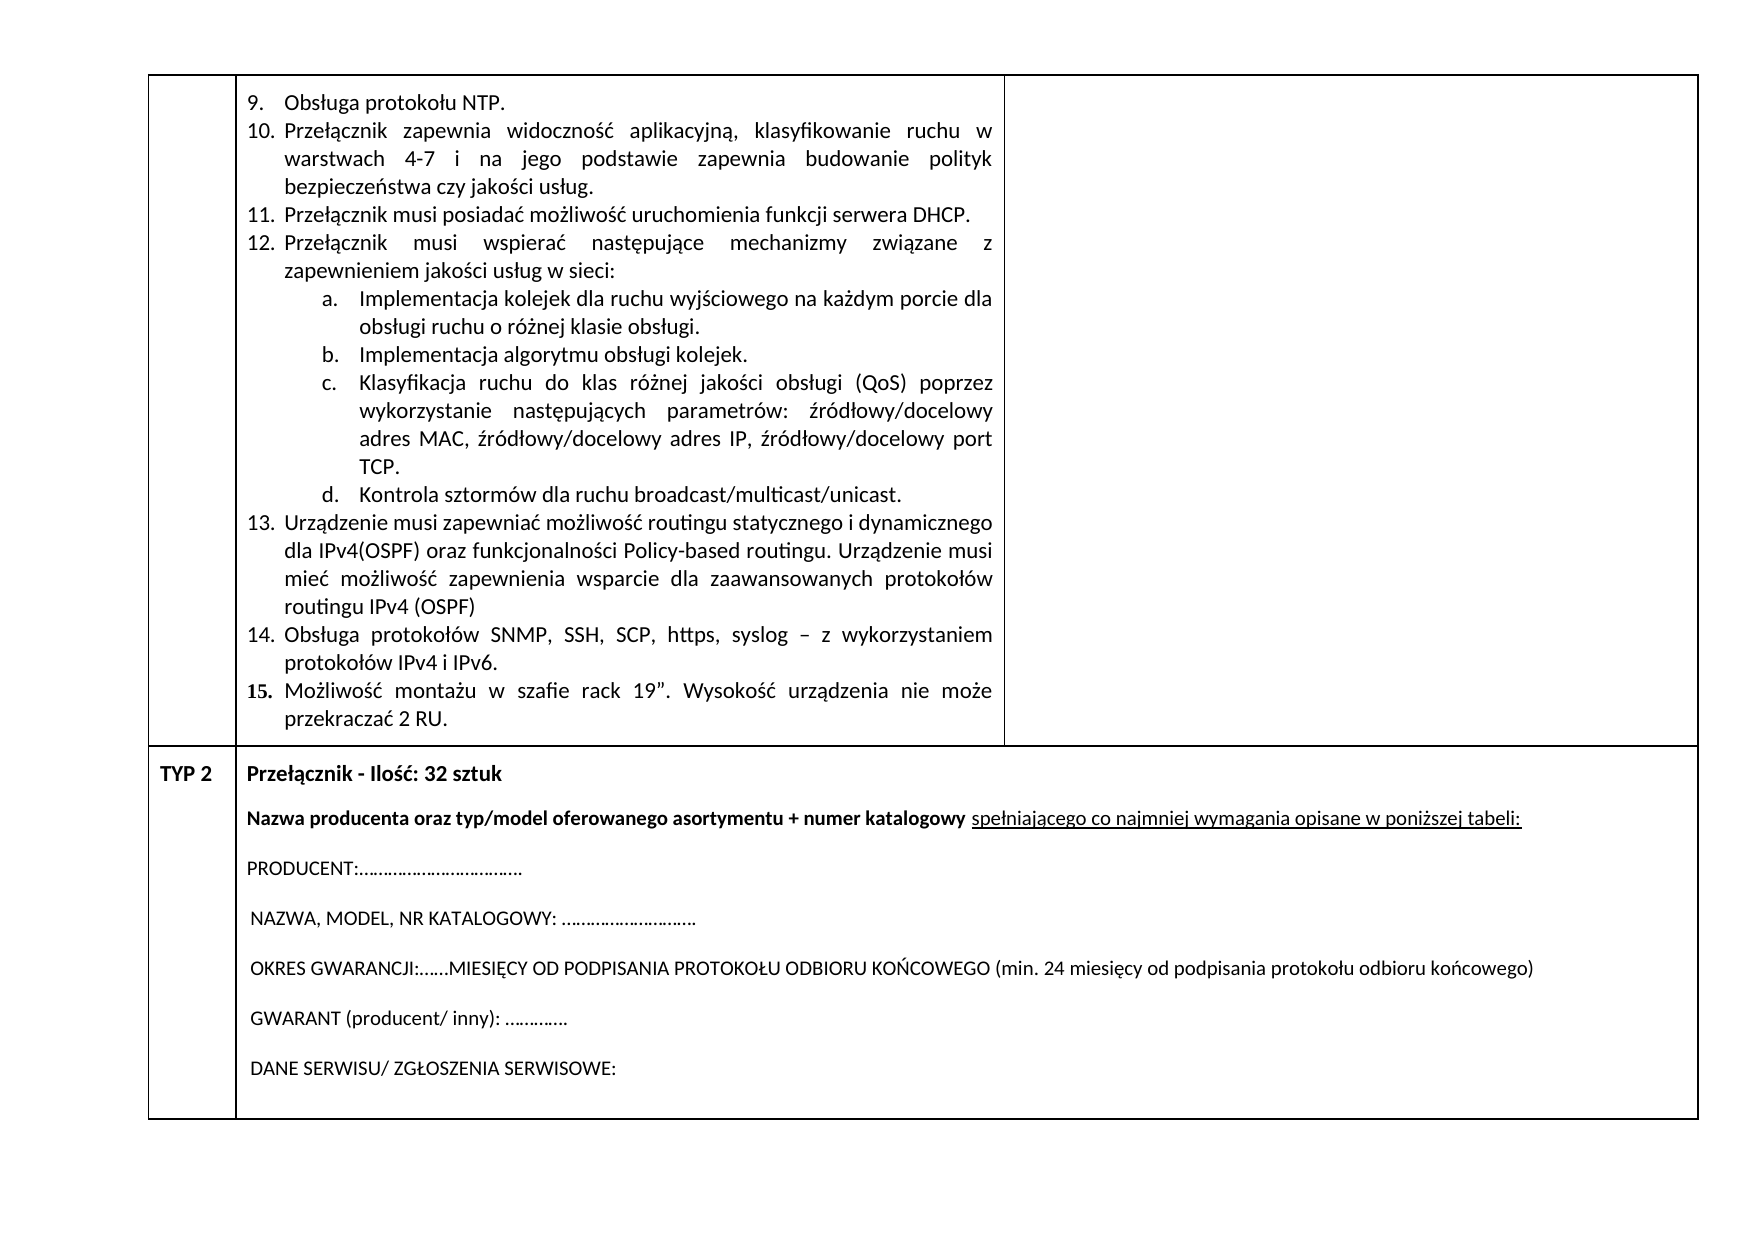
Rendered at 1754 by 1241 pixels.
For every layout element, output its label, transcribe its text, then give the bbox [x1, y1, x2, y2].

table_cell [149, 76, 235, 745]
table_cell [1005, 76, 1697, 745]
table_cell TYP 2 [149, 747, 235, 1118]
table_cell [237, 747, 1697, 1118]
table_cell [237, 76, 1004, 745]
